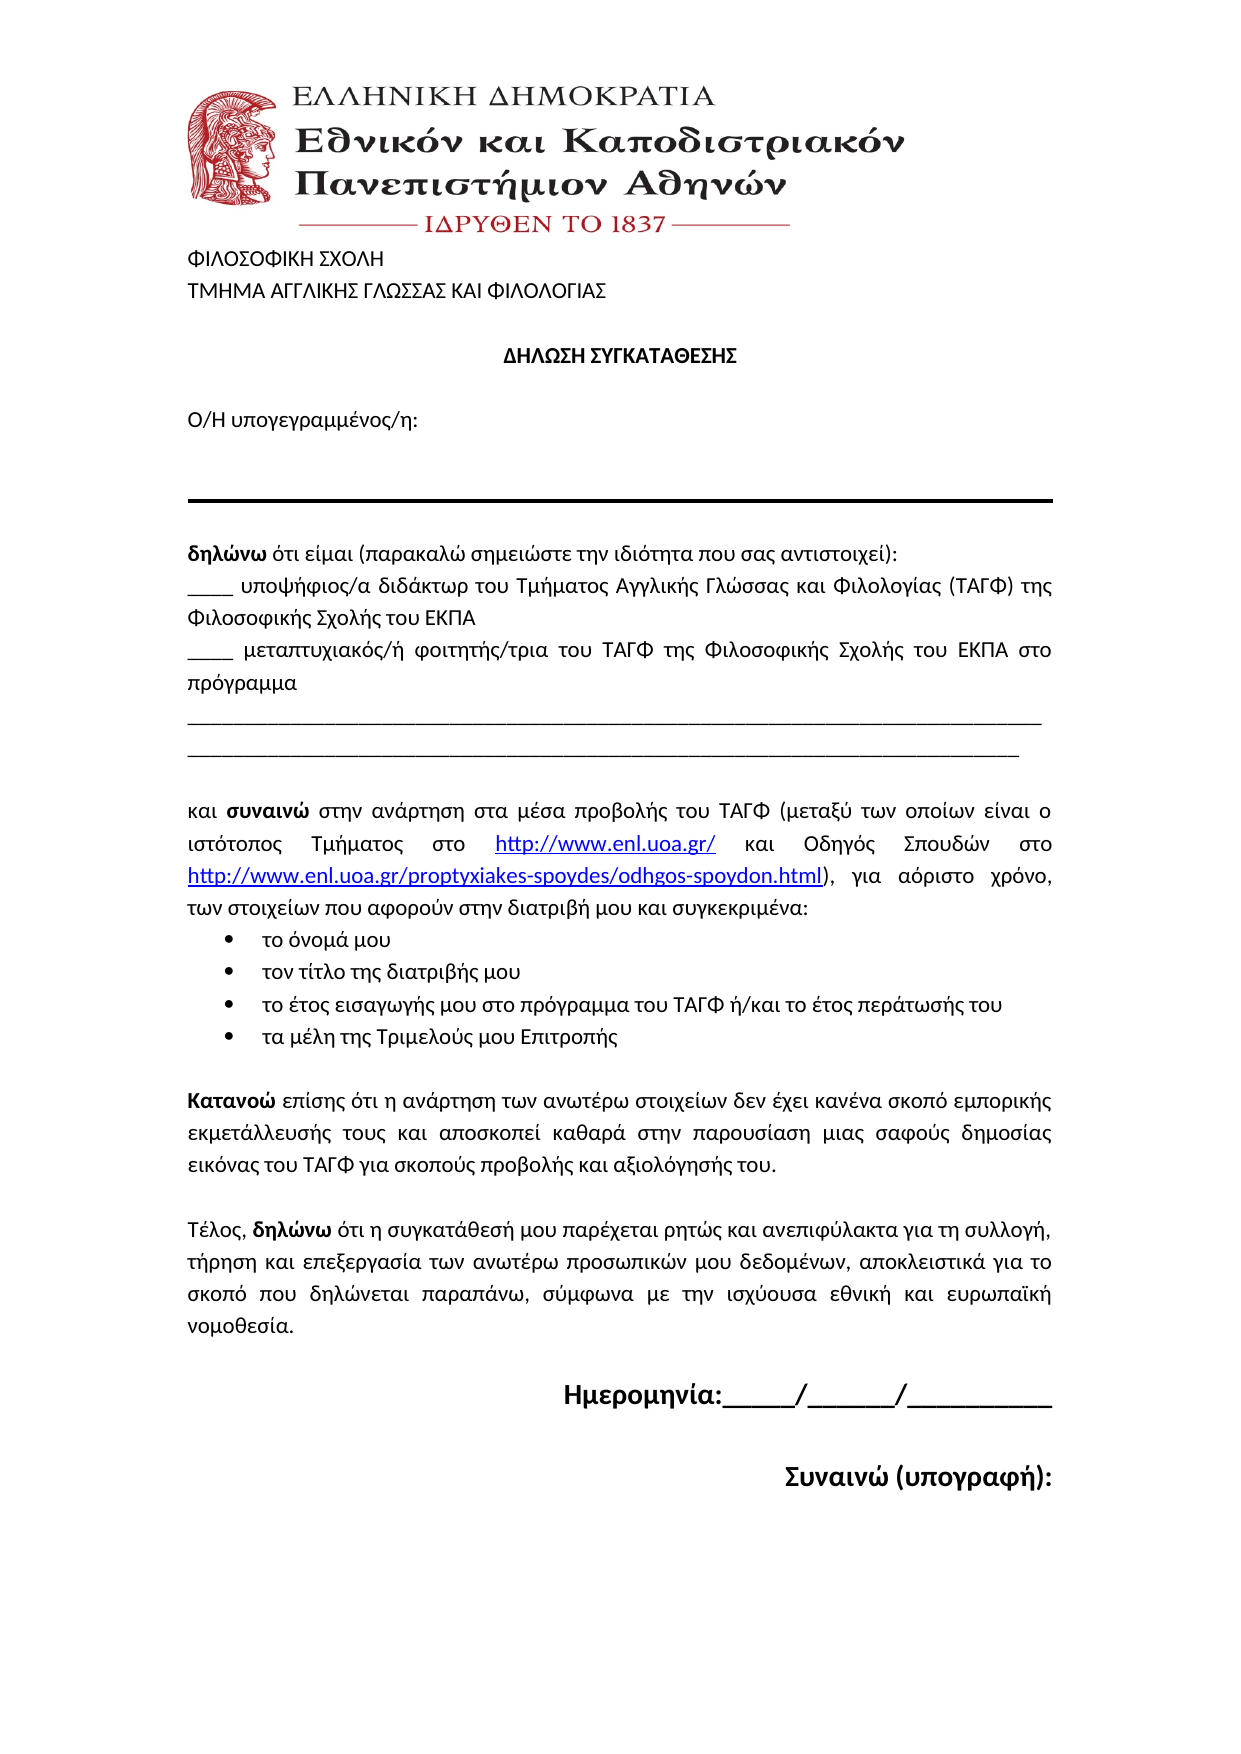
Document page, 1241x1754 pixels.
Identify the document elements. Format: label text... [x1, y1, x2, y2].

text δηλώνω ότι είμαι (παρακαλώ σημειώστε την ιδιότητα που σας αντιστοιχεί): [187, 539, 1053, 567]
text και συναινώ στην ανάρτηση στα μέσα προβολής του ΤΑΓΦ (μεταξύ των οποίων είναι ο ιστότοπος Τμήματος στο http://www.enl.uoa.gr/ και Οδηγός Σπουδών στο http://www.enl.uoa.gr/proptyxiakes-spoydes/odhgos-spoydon.html), για αόριστο χρόνο, των στοιχείων που αφορούν στην διατριβή μου και συγκεκριμένα: [187, 797, 1053, 921]
text ΤΜΗΜΑ ΑΓΓΛΙΚΗΣ ΓΛΩΣΣΑΣ ΚΑΙ ΦΙΛΟΛΟΓΙΑΣ [187, 276, 1053, 304]
text ΔΗΛΩΣΗ ΣΥΓΚΑΤΑΘΕΣΗΣ [187, 341, 1053, 369]
text ____ μεταπτυχιακός/ή φοιτητής/τρια του ΤΑΓΦ της Φιλοσοφικής Σχολής του ΕΚΠΑ στο πρόγραμμα ____________________________________________________________________________________________________________________________________________________ [187, 636, 1053, 760]
text Ημερομηνία:_____/______/__________ [187, 1376, 1053, 1412]
text Κατανοώ επίσης ότι η ανάρτηση των ανωτέρω στοιχείων δεν έχει κανένα σκοπό εμπορικής εκμετάλλευσής τους και αποσκοπεί καθαρά στην παρουσίαση μιας σαφούς δημοσίας εικόνας του ΤΑΓΦ για σκοπούς προβολής και αξιολόγησής του. [187, 1086, 1053, 1179]
list το όνομά μου [225, 925, 1053, 953]
text Συναινώ (υπογραφή): [187, 1458, 1053, 1493]
text Ο/Η υπογεγραμμένος/η: [187, 405, 1053, 433]
text ΦΙΛΟΣΟΦΙΚΗ ΣΧΟΛΗ [187, 244, 1053, 272]
list τον τίτλο της διατριβής μου [225, 957, 1053, 986]
list το έτος εισαγωγής μου στο πρόγραμμα του ΤΑΓΦ ή/και το έτος περάτωσής του [225, 990, 1053, 1018]
picture [187, 73, 943, 245]
text ____ υποψήφιος/α διδάκτωρ του Τμήματος Αγγλικής Γλώσσας και Φιλολογίας (ΤΑΓΦ) της Φιλοσοφικής Σχολής του ΕΚΠΑ [187, 571, 1053, 631]
list τα μέλη της Τριμελούς μου Επιτροπής [225, 1022, 1053, 1050]
text Τέλος, δηλώνω ότι η συγκατάθεσή μου παρέχεται ρητώς και ανεπιφύλακτα για τη συλλογή, τήρηση και επεξεργασία των ανωτέρω προσωπικών μου δεδομένων, αποκλειστικά για το σκοπό που δηλώνεται παραπάνω, σύμφωνα με την ισχύουσα εθνική και ευρωπαϊκή νομοθεσία. [187, 1215, 1053, 1339]
